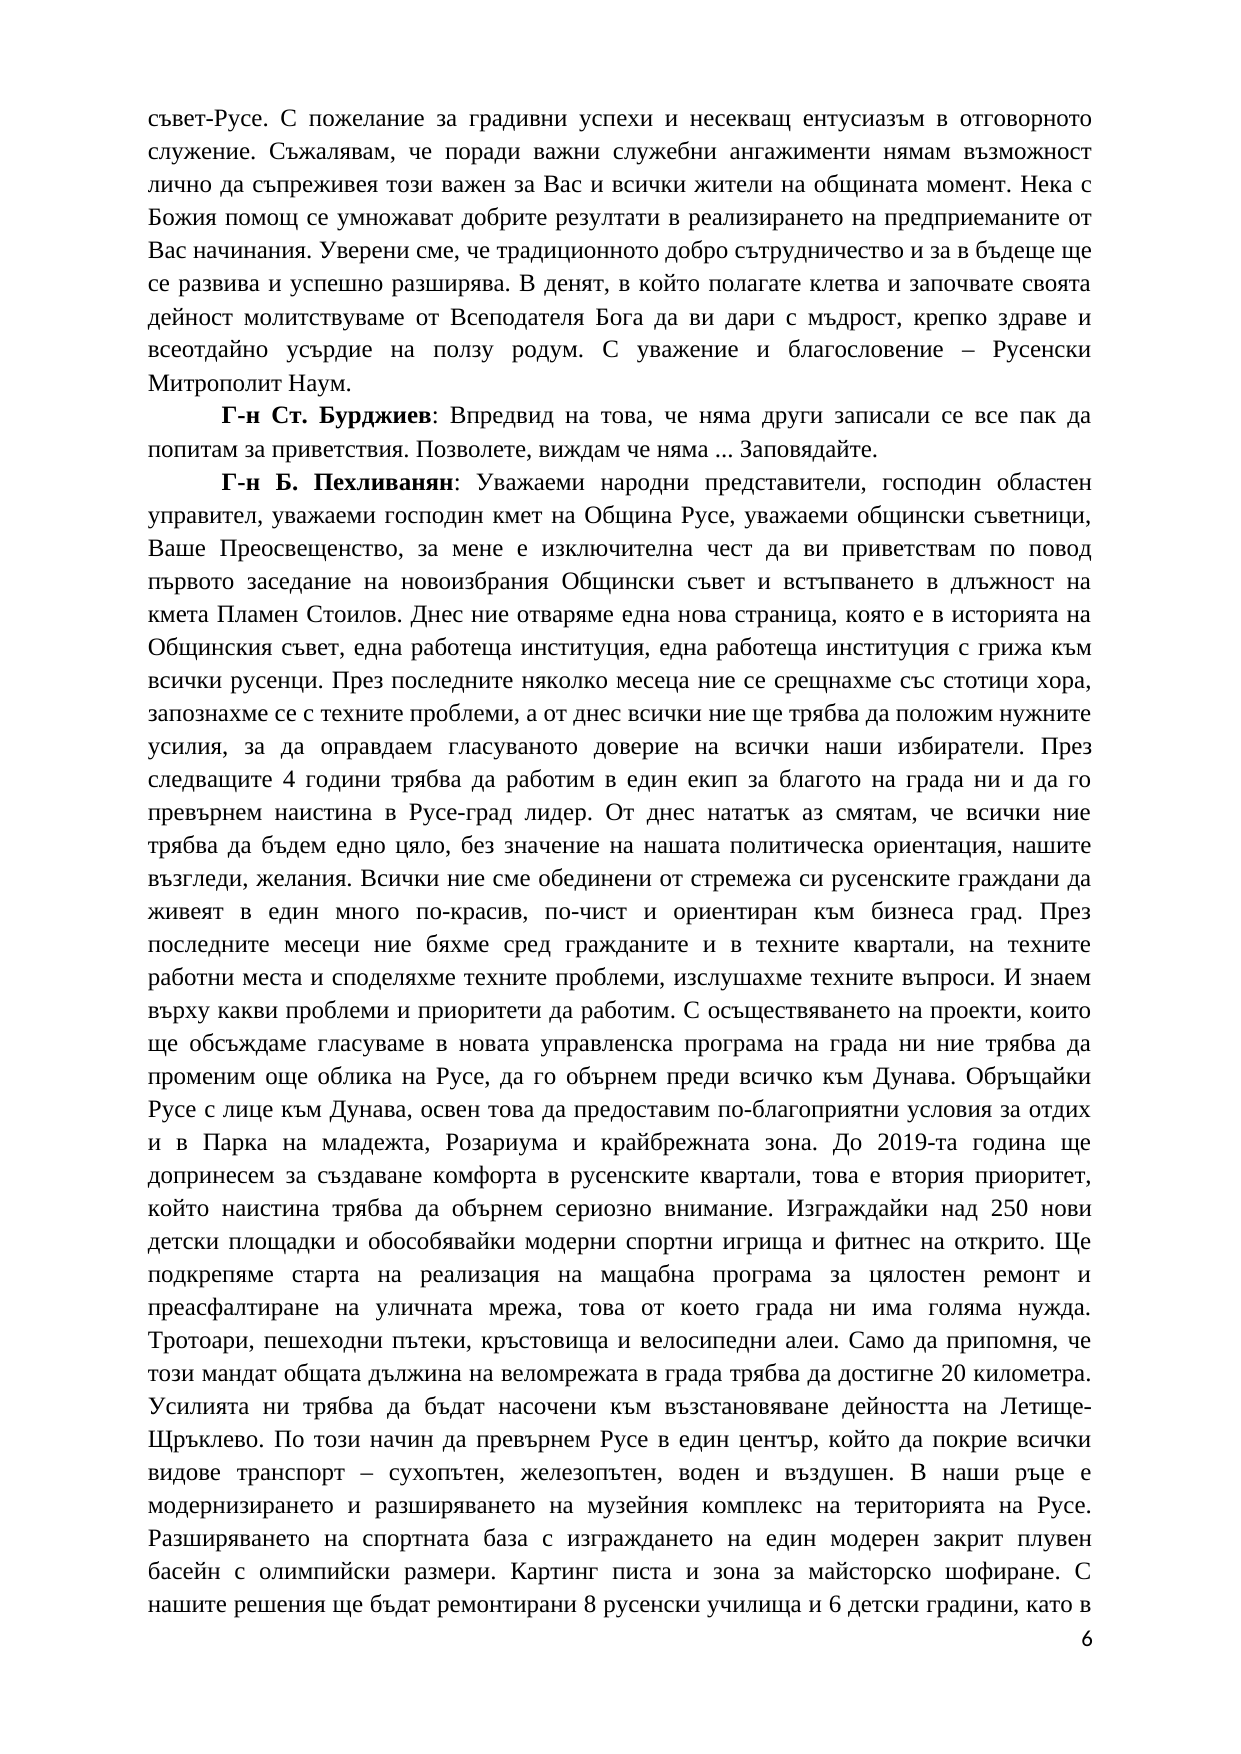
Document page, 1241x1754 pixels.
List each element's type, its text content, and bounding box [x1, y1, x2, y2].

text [148, 103, 1093, 396]
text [148, 467, 1093, 1618]
text Г-н Ст. Бурджиев: Впредвид на това, че няма други записали се все пак да попитам за приветствия. Позволете, виждам че няма ... Заповядайте. [148, 401, 1093, 462]
